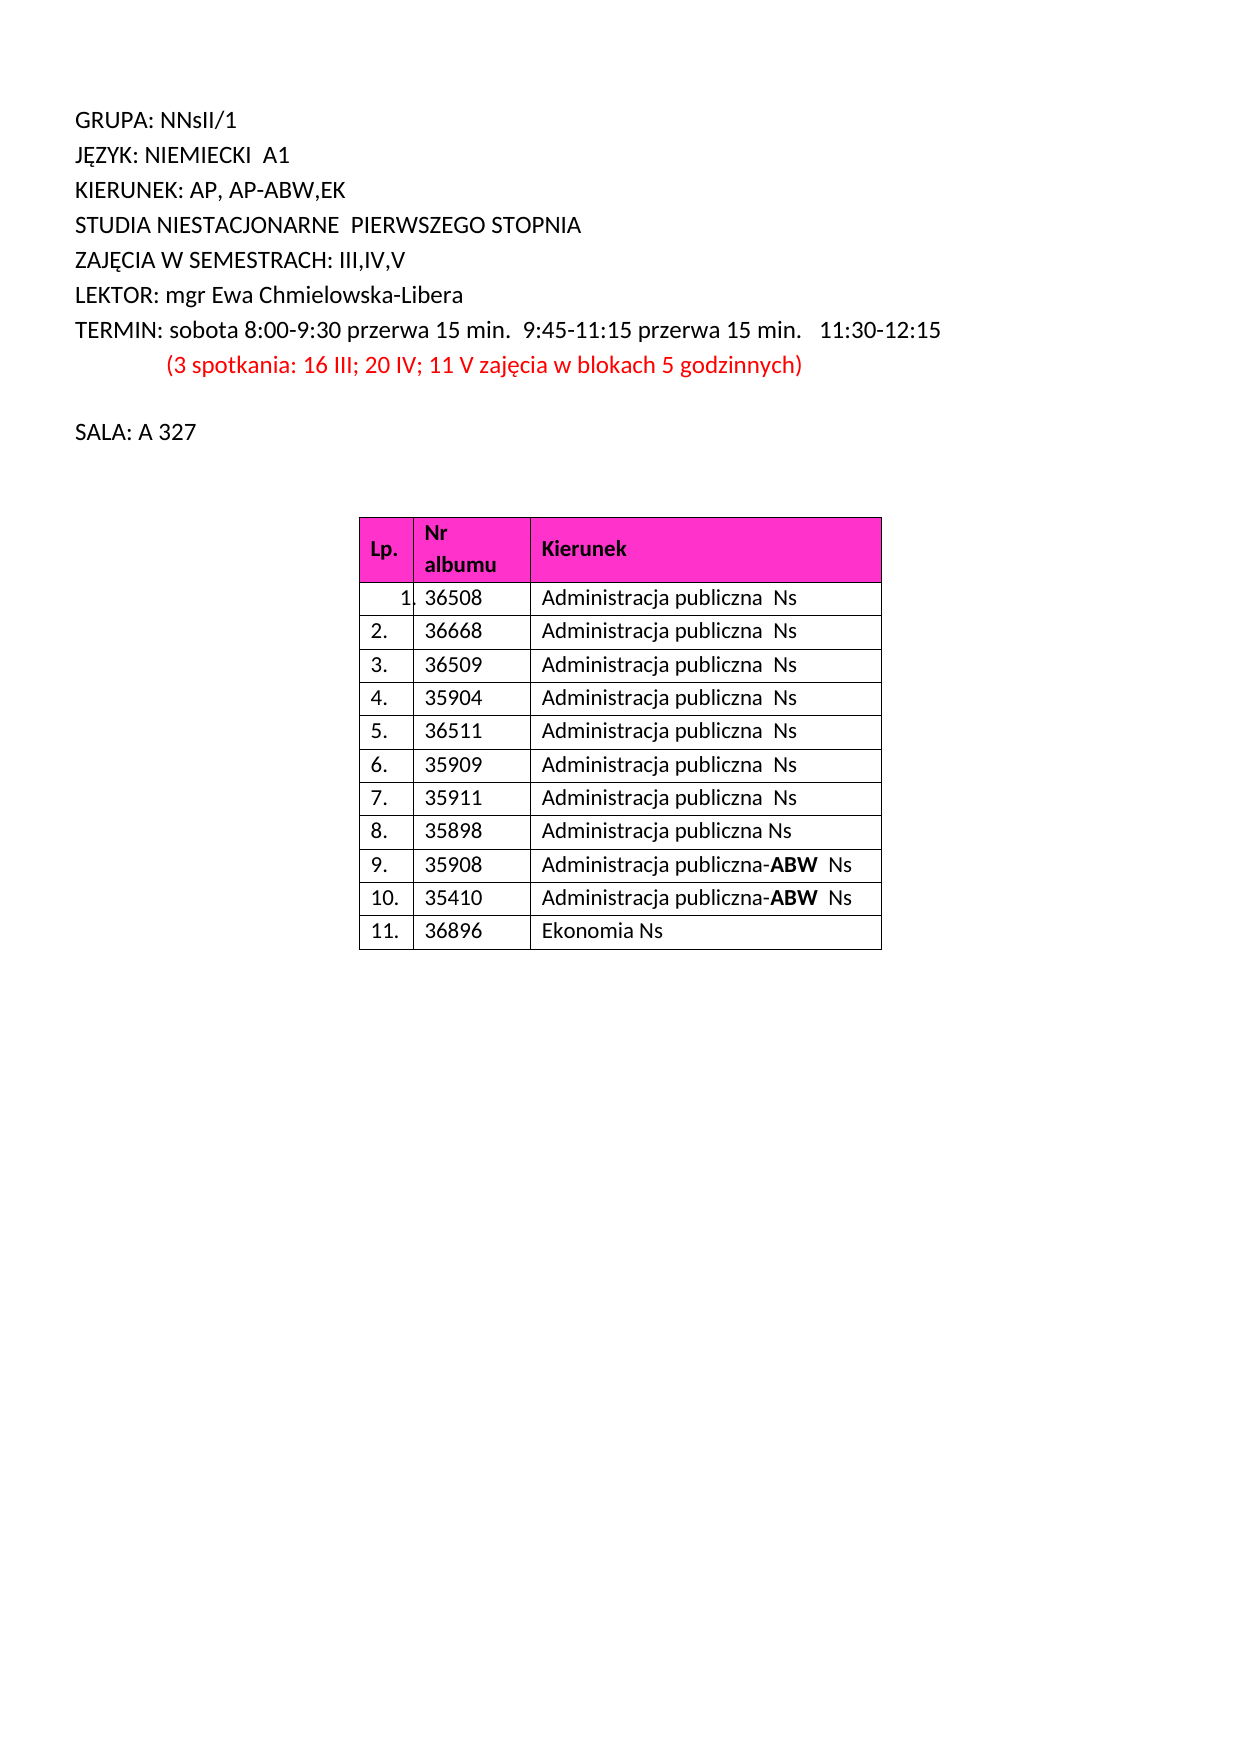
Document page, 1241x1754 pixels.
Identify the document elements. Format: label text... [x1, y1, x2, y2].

table_header Nr albumu [414, 518, 530, 582]
table_cell Administracja publiczna Ns [531, 583, 881, 615]
table_cell 36511 [414, 716, 530, 749]
text LEKTOR: mgr Ewa Chmielowska-Libera [75, 279, 1165, 309]
text STUDIA NIESTACJONARNE PIERWSZEGO STOPNIA [75, 209, 1165, 239]
table_cell 35911 [414, 783, 530, 815]
table_cell [360, 650, 413, 682]
table_cell Administracja publiczna Ns [531, 616, 881, 649]
table_cell 36668 [414, 616, 530, 649]
table_cell Ekonomia Ns [531, 916, 881, 949]
table_cell Administracja publiczna-ABW Ns [531, 850, 881, 882]
table_cell [360, 716, 413, 749]
table_cell [360, 883, 413, 915]
table_cell Administracja publiczna Ns [531, 683, 881, 715]
table_cell 36508 [414, 583, 530, 615]
text SALA: A 327 [75, 417, 1165, 512]
table_cell Administracja publiczna Ns [531, 650, 881, 682]
table_header Kierunek [531, 518, 881, 582]
table_cell 35898 [414, 816, 530, 849]
table_cell 35909 [414, 750, 530, 782]
table_cell [360, 683, 413, 715]
table_cell Administracja publiczna Ns [531, 816, 881, 849]
text TERMIN: sobota 8:00-9:30 przerwa 15 min. 9:45-11:15 przerwa 15 min. 11:30-12:15 [75, 314, 1165, 344]
table_cell [360, 850, 413, 882]
table_cell [360, 616, 413, 649]
table_cell [360, 583, 413, 615]
table_cell Administracja publiczna Ns [531, 750, 881, 782]
table_cell 36509 [414, 650, 530, 682]
text ZAJĘCIA W SEMESTRACH: III,IV,V [75, 244, 1165, 274]
text KIERUNEK: AP, AP-ABW,EK [75, 174, 1165, 204]
table_cell Administracja publiczna Ns [531, 716, 881, 749]
table_cell 35904 [414, 683, 530, 715]
table_cell [360, 783, 413, 815]
table_cell [360, 916, 413, 949]
text (3 spotkania: 16 III; 20 IV; 11 V zajęcia w blokach 5 godzinnych) [75, 349, 1165, 412]
text GRUPA: NNsII/1 [75, 104, 1165, 134]
table_cell [360, 816, 413, 849]
table_cell Administracja publiczna Ns [531, 783, 881, 815]
table_cell [360, 750, 413, 782]
table_cell 35908 [414, 850, 530, 882]
table_cell 35410 [414, 883, 530, 915]
table_cell 36896 [414, 916, 530, 949]
text JĘZYK: NIEMIECKI A1 [75, 139, 1165, 169]
table_cell Administracja publiczna-ABW Ns [531, 883, 881, 915]
table_header Lp. [360, 518, 413, 582]
